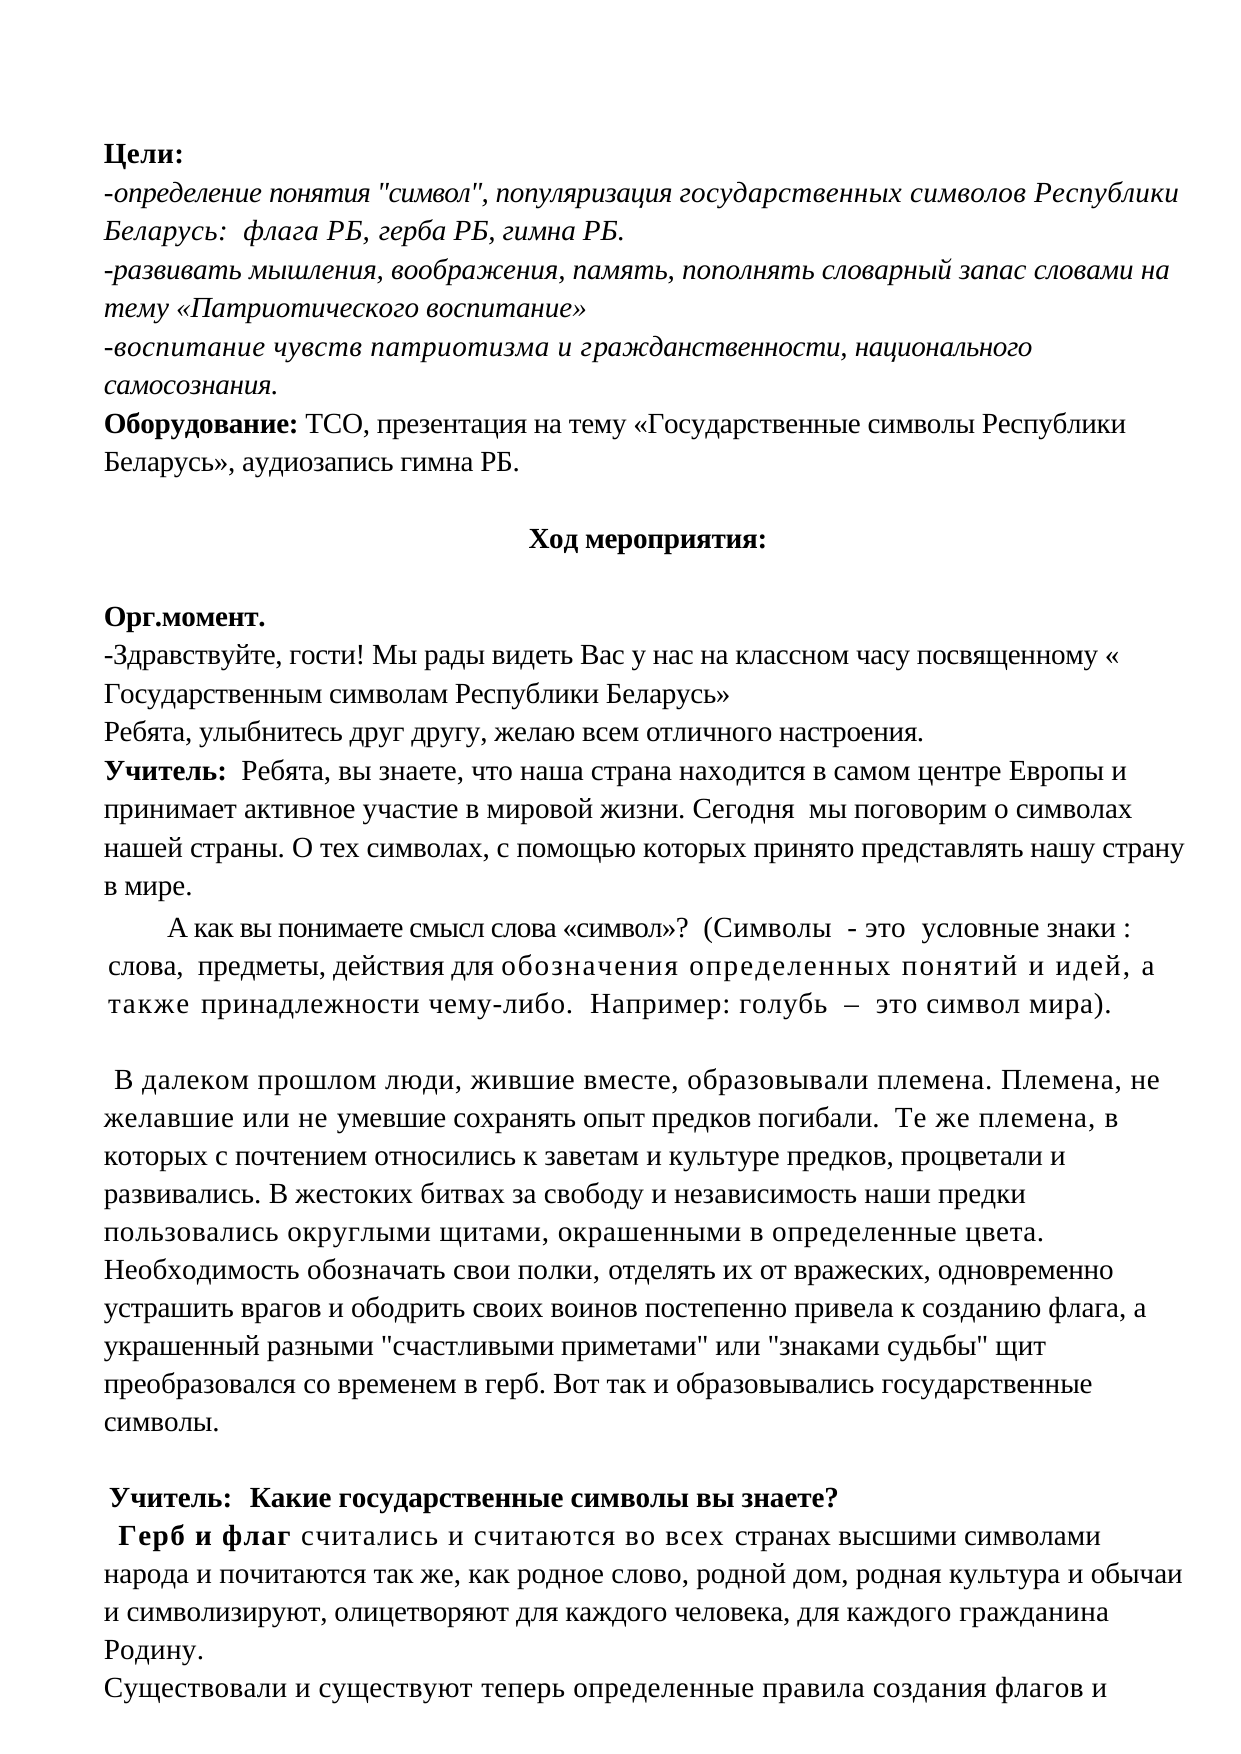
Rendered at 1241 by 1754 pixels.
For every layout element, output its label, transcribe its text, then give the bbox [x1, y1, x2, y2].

text Ход мероприятия: [103, 522, 1192, 555]
text В далеком прошлом люди, жившие вместе, образовывали племена. Племена, не желавшие или не умевшие сохранять опыт предков погибали. Те же племена, в которых с почтением относились к заветам и культуре предков, процветали и развивались. В жестоких битвах за свободу и независимость наши предки пользовались округлыми щитами, окрашенными в определенные цвета. Необходимость обозначать свои полки, отделять их от вражеских, одновременно устрашить врагов и ободрить своих воинов постепенно привела к созданию флага, а украшенный разными "счастливыми приметами" или "знаками судьбы" щит преобразовался со временем в герб. Вот так и образовывались государственные символы. [103, 1059, 1192, 1439]
text Цели: [103, 136, 1192, 170]
text А как вы понимаете смысл слова «символ»? (Символы - это условные знаки : слова, предметы, действия для обозначения определенных понятий и идей, а также принадлежности чему-либо. Например: голубь – это символ мира). [108, 907, 1192, 1021]
text Учитель: Ребята, вы знаете, что наша страна находится в самом центре Европы и принимает активное участие в мировой жизни. Сегодня мы поговорим о символах нашей страны. О тех символах, с помощью которых принято представлять нашу страну в мире. [103, 753, 1192, 902]
text Учитель: Какие государственные символы вы знаете? [103, 1477, 1192, 1515]
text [103, 1667, 1192, 1705]
text Ребята, улыбнитесь друг другу, желаю всем отличного настроения. [103, 714, 1192, 748]
text -Здравствуйте, гости! Мы рады видеть Вас у нас на классном часу посвященному « Государственным символам Республики Беларусь» [103, 637, 1192, 709]
text Оборудование: ТСО, презентация на тему «Государственные символы Республики Беларусь», аудиозапись гимна РБ. [103, 406, 1192, 478]
text -воспитание чувств патриотизма и гражданственности, национального самосознания. [103, 329, 1192, 401]
text -определение понятия "символ", популяризация государственных символов Республики Беларусь: флага РБ, герба РБ, гимна РБ. [103, 175, 1192, 247]
text -развивать мышления, воображения, память, пополнять словарный запас словами на тему «Патриотического воспитание» [103, 252, 1192, 324]
text Орг.момент. [103, 599, 1192, 632]
text Герб и флаг считались и считаются во всех странах высшими символами народа и почитаются так же, как родное слово, родной дом, родная культура и обычаи и символизируют, олицетворяют для каждого человека, для каждого гражданина Родину. [103, 1515, 1192, 1667]
